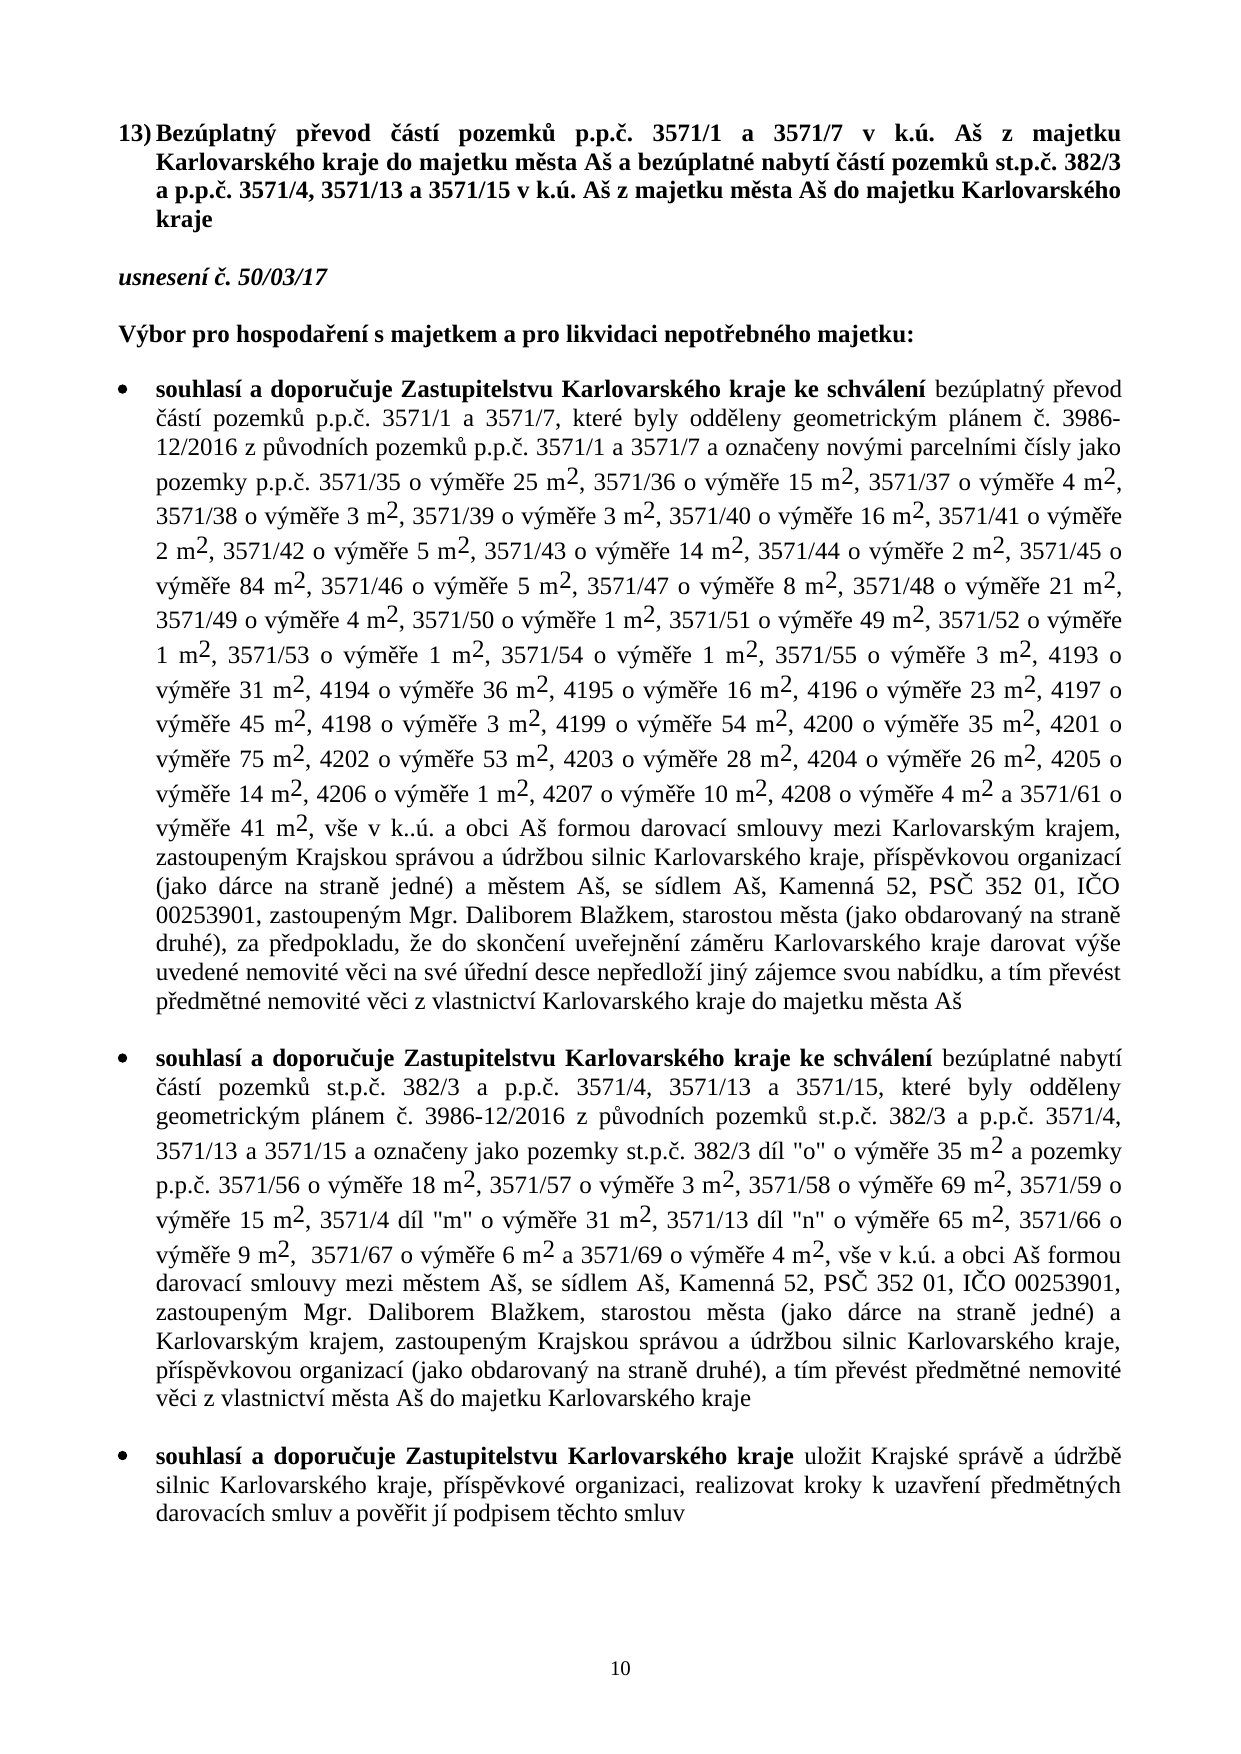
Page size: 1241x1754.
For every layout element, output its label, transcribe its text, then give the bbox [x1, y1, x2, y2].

list souhlasí a doporučuje Zastupitelstvu Karlovarského kraje uložit Krajské správě a údržbě silnic Karlovarského kraje, příspěvkové organizaci, realizovat kroky k uzavření předmětných darovacích smluv a pověřit jí podpisem těchto smluv [118, 1441, 1122, 1527]
list souhlasí a doporučuje Zastupitelstvu Karlovarského kraje ke schválení bezúplatný převod částí pozemků p.p.č. 3571/1 a 3571/7, které byly odděleny geometrickým plánem č. 3986-12/2016 z původních pozemků p.p.č. 3571/1 a 3571/7 a označeny novými parcelními čísly jako pozemky p.p.č. 3571/35 o výměře 25 m2, 3571/36 o výměře 15 m2, 3571/37 o výměře 4 m2, 3571/38 o výměře 3 m2, 3571/39 o výměře 3 m2, 3571/40 o výměře 16 m2, 3571/41 o výměře 2 m2, 3571/42 o výměře 5 m2, 3571/43 o výměře 14 m2, 3571/44 o výměře 2 m2, 3571/45 o výměře 84 m2, 3571/46 o výměře 5 m2, 3571/47 o výměře 8 m2, 3571/48 o výměře 21 m2, 3571/49 o výměře 4 m2, 3571/50 o výměře 1 m2, 3571/51 o výměře 49 m2, 3571/52 o výměře 1 m2, 3571/53 o výměře 1 m2, 3571/54 o výměře 1 m2, 3571/55 o výměře 3 m2, 4193 o výměře 31 m2, 4194 o výměře 36 m2, 4195 o výměře 16 m2, 4196 o výměře 23 m2, 4197 o výměře 45 m2, 4198 o výměře 3 m2, 4199 o výměře 54 m2, 4200 o výměře 35 m2, 4201 o výměře 75 m2, 4202 o výměře 53 m2, 4203 o výměře 28 m2, 4204 o výměře 26 m2, 4205 o výměře 14 m2, 4206 o výměře 1 m2, 4207 o výměře 10 m2, 4208 o výměře 4 m2 a 3571/61 o výměře 41 m2, vše v k..ú. a obci Aš formou darovací smlouvy mezi Karlovarským krajem, zastoupeným Krajskou správou a údržbou silnic Karlovarského kraje, příspěvkovou organizací (jako dárce na straně jedné) a městem Aš, se sídlem Aš, Kamenná 52, PSČ 352 01, IČO 00253901, zastoupeným Mgr. Daliborem Blažkem, starostou města (jako obdarovaný na straně druhé), za předpokladu, že do skončení uveřejnění záměru Karlovarského kraje darovat výše uvedené nemovité věci na své úřední desce nepředloží jiný zájemce svou nabídku, a tím převést předmětné nemovité věci z vlastnictví Karlovarského kraje do majetku města Aš [118, 374, 1122, 1015]
list souhlasí a doporučuje Zastupitelstvu Karlovarského kraje ke schválení bezúplatné nabytí částí pozemků st.p.č. 382/3 a p.p.č. 3571/4, 3571/13 a 3571/15, které byly odděleny geometrickým plánem č. 3986-12/2016 z původních pozemků st.p.č. 382/3 a p.p.č. 3571/4, 3571/13 a 3571/15 a označeny jako pozemky st.p.č. 382/3 díl "o" o výměře 35 m2 a pozemky p.p.č. 3571/56 o výměře 18 m2, 3571/57 o výměře 3 m2, 3571/58 o výměře 69 m2, 3571/59 o výměře 15 m2, 3571/4 díl "m" o výměře 31 m2, 3571/13 díl "n" o výměře 65 m2, 3571/66 o výměře 9 m2, 3571/67 o výměře 6 m2 a 3571/69 o výměře 4 m2, vše v k.ú. a obci Aš formou darovací smlouvy mezi městem Aš, se sídlem Aš, Kamenná 52, PSČ 352 01, IČO 00253901, zastoupeným Mgr. Daliborem Blažkem, starostou města (jako dárce na straně jedné) a Karlovarským krajem, zastoupeným Krajskou správou a údržbou silnic Karlovarského kraje, příspěvkovou organizací (jako obdarovaný na straně druhé), a tím převést předmětné nemovité věci z vlastnictví města Aš do majetku Karlovarského kraje [118, 1043, 1122, 1412]
text Výbor pro hospodaření s majetkem a pro likvidaci nepotřebného majetku: [118, 319, 1122, 348]
text usnesení č. 50/03/17 [118, 262, 1122, 291]
list Bezúplatný převod částí pozemků p.p.č. 3571/1 a 3571/7 v k.ú. Aš z majetku Karlovarského kraje do majetku města Aš a bezúplatné nabytí částí pozemků st.p.č. 382/3 a p.p.č. 3571/4, 3571/13 a 3571/15 v k.ú. Aš z majetku města Aš do majetku Karlovarského kraje [118, 118, 1122, 233]
